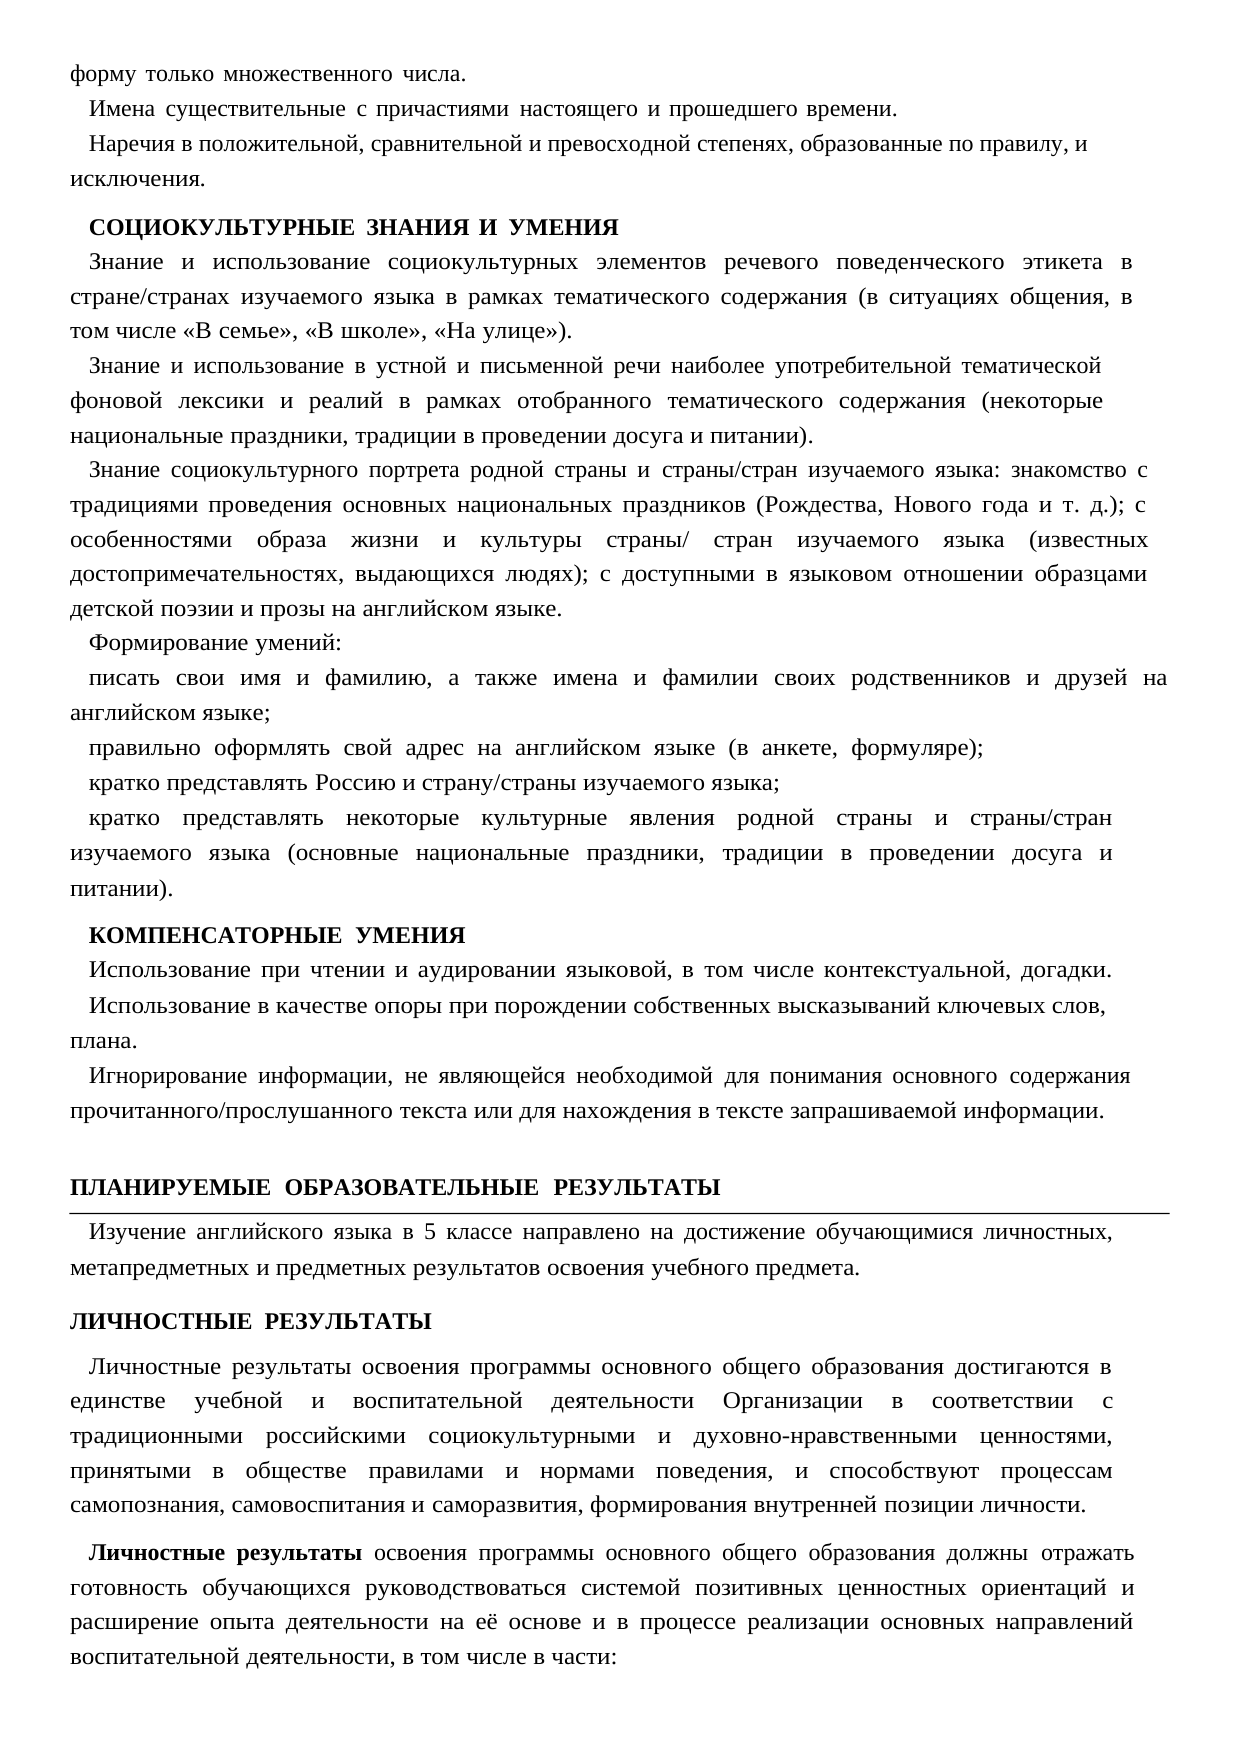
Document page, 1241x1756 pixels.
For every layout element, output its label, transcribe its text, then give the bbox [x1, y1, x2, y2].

text правильно оформлять свой адрес на английском языке (в анкете, формуляре); кратко представлять Россию и страну/страны изучаемого языка; [88, 733, 984, 795]
subtitle ЛИЧНОСТНЫЕ РЕЗУЛЬТАТЫ [70, 1307, 1194, 1335]
text Знание и использование в устной и письменной речи наиболее употребительной тематической фоновой лексики и реалий в рамках отобранного тематического содержания (некоторые национальные праздники, традиции в проведении досуга и питании). [70, 351, 1103, 448]
text Личностные результаты освоения программы основного общего образования достигаются в единстве учебной и воспитательной деятельности Организации в соответствии с традиционными российскими социокультурными и духовно-нравственными ценностями, принятыми в обществе правилами и нормами поведения, и способствуют процессам самопознания, самовоспитания и саморазвития, формирования внутренней позиции личности. [70, 1352, 1114, 1518]
text Наречия в положительной, сравнительной и превосходной степенях, образованные по правилу, и исключения. [70, 129, 1194, 192]
text Игнорирование информации, не являющейся необходимой для понимания основного содержания прочитанного/прослушанного текста или для нахождения в тексте запрашиваемой информации. [70, 1061, 1194, 1124]
text кратко представлять некоторые культурные явления родной страны и страны/стран изучаемого языка (основные национальные праздники, традиции в проведении досуга и питании). [70, 803, 1113, 901]
text Личностные результаты освоения программы основного общего образования должны отражать готовность обучающихся руководствоваться системой позитивных ценностных ориентаций и расширение опыта деятельности на её основе и в процессе реализации основных направлений воспитательной деятельности, в том числе в части: [70, 1538, 1134, 1669]
text Знание и использование социокультурных элементов речевого поведенческого этикета в стране/странах изучаемого языка в рамках тематического содержания (в ситуациях общения, в том числе «В семье», «В школе», «На улице»). [70, 247, 1133, 344]
text Формирование умений: [88, 629, 1194, 656]
text Знание социокультурного портрета родной страны и страны/стран изучаемого языка: знакомство с традициями проведения основных национальных праздников (Рождества, Нового года и т. д.); с особенностями образа жизни и культуры страны/ стран изучаемого языка (известных достопримечательностях, выдающихся людях); с доступными в языковом отношении образцами детской поэзии и прозы на английском языке. [70, 455, 1149, 622]
text Имена существительные с причастиями настоящего и прошедшего времени. [88, 94, 1194, 121]
text Изучение английского языка в 5 классе направлено на достижение обучающимися личностных, метапредметных и предметных результатов освоения учебного предмета. [70, 1217, 1115, 1281]
subtitle СОЦИОКУЛЬТУРНЫЕ ЗНАНИЯ И УМЕНИЯ [88, 213, 1194, 240]
subtitle КОМПЕНСАТОРНЫЕ УМЕНИЯ [88, 921, 1194, 948]
text форму только множественного числа. [70, 58, 1194, 86]
text плана. [70, 1026, 1194, 1054]
text Использование при чтении и аудировании языковой, в том числе контекстуальной, догадки. Использование в качестве опоры при порождении собственных высказываний ключевых слов, [88, 955, 1194, 1018]
subtitle ПЛАНИРУЕМЫЕ ОБРАЗОВАТЕЛЬНЫЕ РЕЗУЛЬТАТЫ [70, 1173, 1194, 1201]
text писать свои имя и фамилию, а также имена и фамилии своих родственников и друзей на английском языке; [70, 662, 1168, 725]
